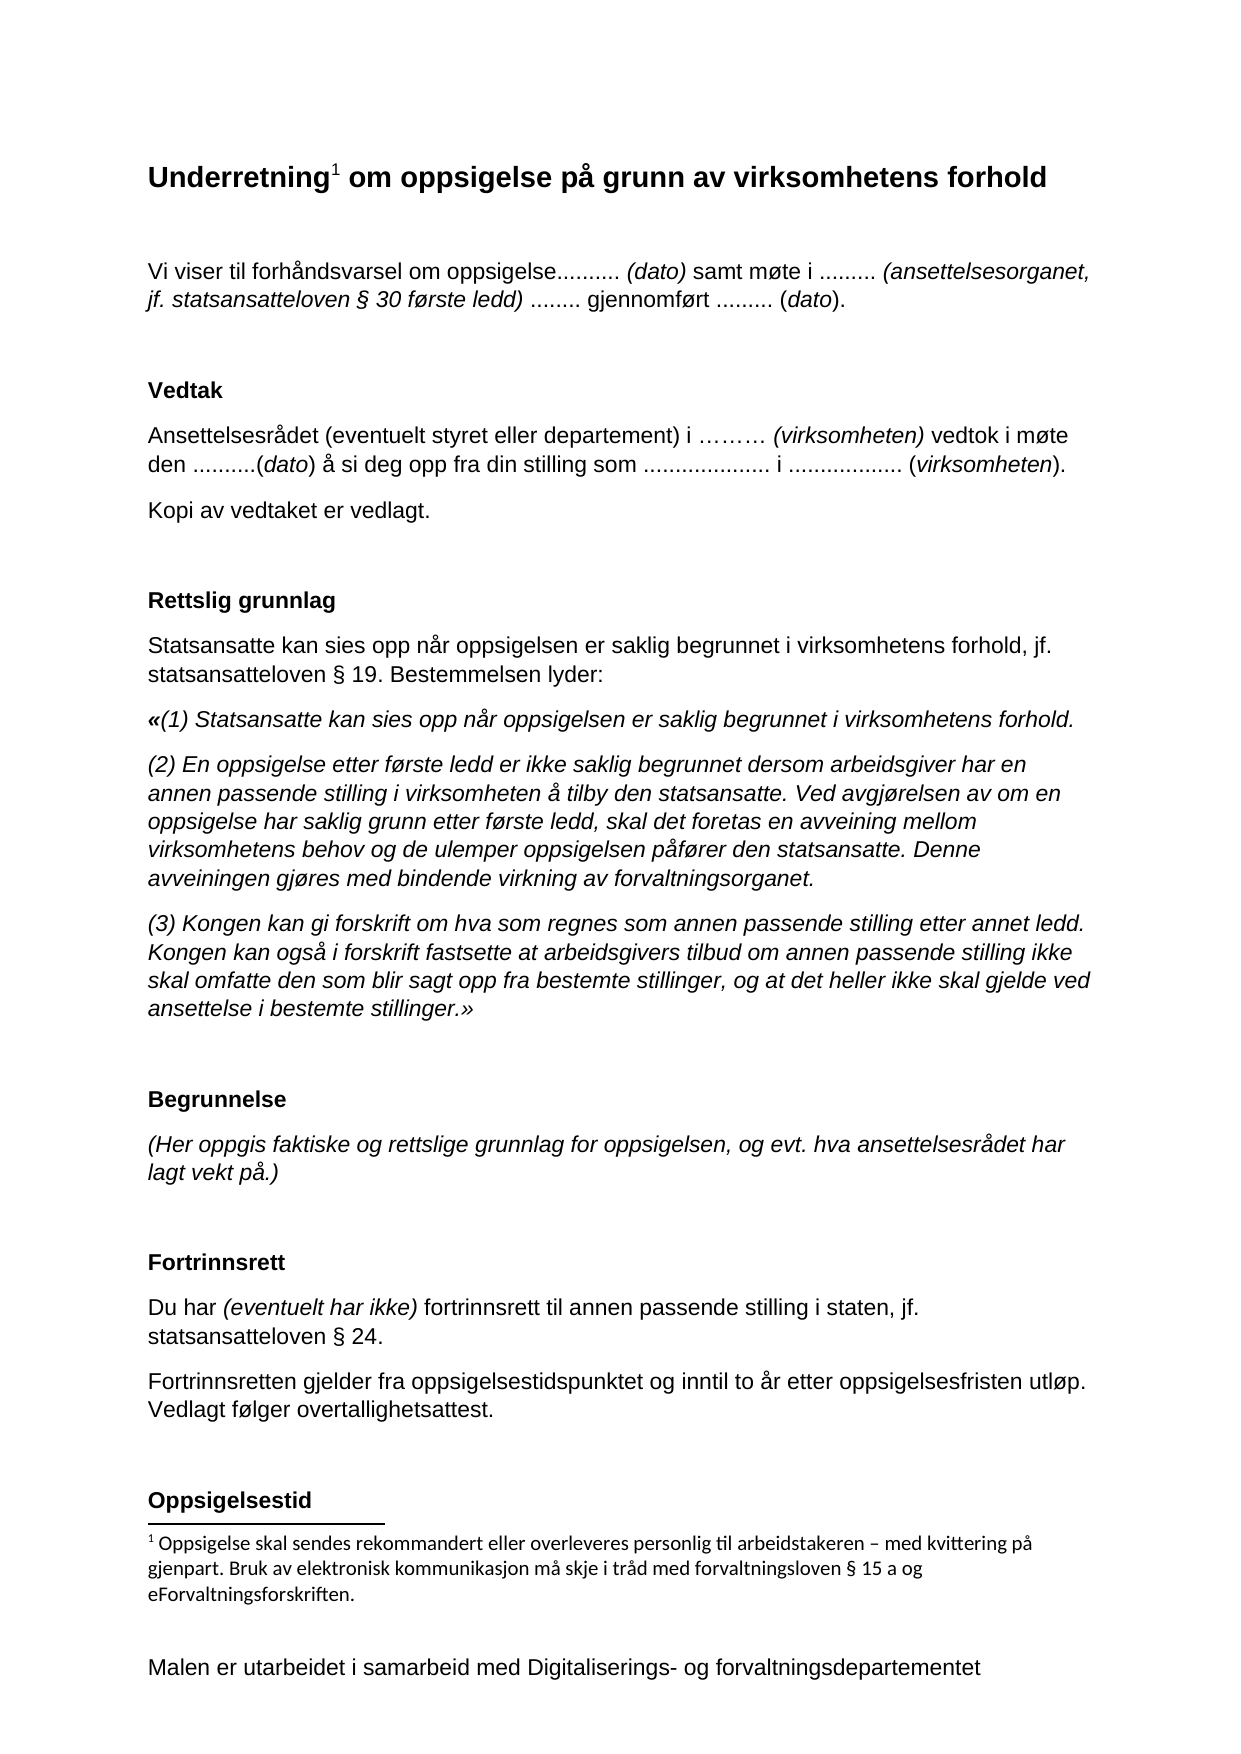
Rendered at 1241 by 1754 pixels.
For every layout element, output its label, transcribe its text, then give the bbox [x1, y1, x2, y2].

text Begrunnelse [148, 1086, 1093, 1112]
text Underretning om oppsigelse på grunn av virksomhetens forhold [148, 160, 1093, 194]
text (3) Kongen kan gi forskrift om hva som regnes som annen passende stilling etter annet ledd. Kongen kan også i forskrift fastsette at arbeidsgivers tilbud om annen passende stilling ikke skal omfatte den som blir sagt opp fra bestemte stillinger, og at det heller ikke skal gjelde ved ansettelse i bestemte stillinger.» [148, 910, 1093, 1022]
text Ansettelsesrådet (eventuelt styret eller departement) i ……… (virksomheten) vedtok i møte den ..........(dato) å si deg opp fra din stilling som .................... i .................. (virksomheten). [148, 422, 1093, 478]
text Oppsigelsestid [148, 1487, 1093, 1513]
text Du har (eventuelt har ikke) fortrinnsrett til annen passende stilling i staten, jf. statsansatteloven § 24. [148, 1294, 1093, 1349]
text «(1) Statsansatte kan sies opp når oppsigelsen er saklig begrunnet i virksomhetens forhold. [148, 706, 1093, 732]
text Rettslig grunnlag [148, 587, 1093, 614]
text Fortrinnsretten gjelder fra oppsigelsestidspunktet og inntil to år etter oppsigelsesfristen utløp. Vedlagt følger overtallighetsattest. [148, 1368, 1093, 1423]
text Fortrinnsrett [148, 1249, 1093, 1276]
text Vedtak [148, 377, 1093, 403]
text (2) En oppsigelse etter første ledd er ikke saklig begrunnet dersom arbeidsgiver har en annen passende stilling i virksomheten å tilby den statsansatte. Ved avgjørelsen av om en oppsigelse har saklig grunn etter første ledd, skal det foretas en avveining mellom virksomhetens behov og de ulemper oppsigelsen påfører den statsansatte. Denne avveiningen gjøres med bindende virkning av forvaltningsorganet. [148, 751, 1093, 891]
text Statsansatte kan sies opp når oppsigelsen er saklig begrunnet i virksomhetens forhold, jf. statsansatteloven § 19. Bestemmelsen lyder: [148, 632, 1093, 687]
text (Her oppgis faktiske og rettslige grunnlag for oppsigelsen, og evt. hva ansettelsesrådet har lagt vekt på.) [148, 1131, 1093, 1185]
text Vi viser til forhåndsvarsel om oppsigelse.......... (dato) samt møte i ......... (ansettelsesorganet, jf. statsansatteloven § 30 første ledd) ........ gjennomført ......... (dato). [148, 258, 1093, 313]
text Kopi av vedtaket er vedlagt. [148, 497, 1093, 523]
